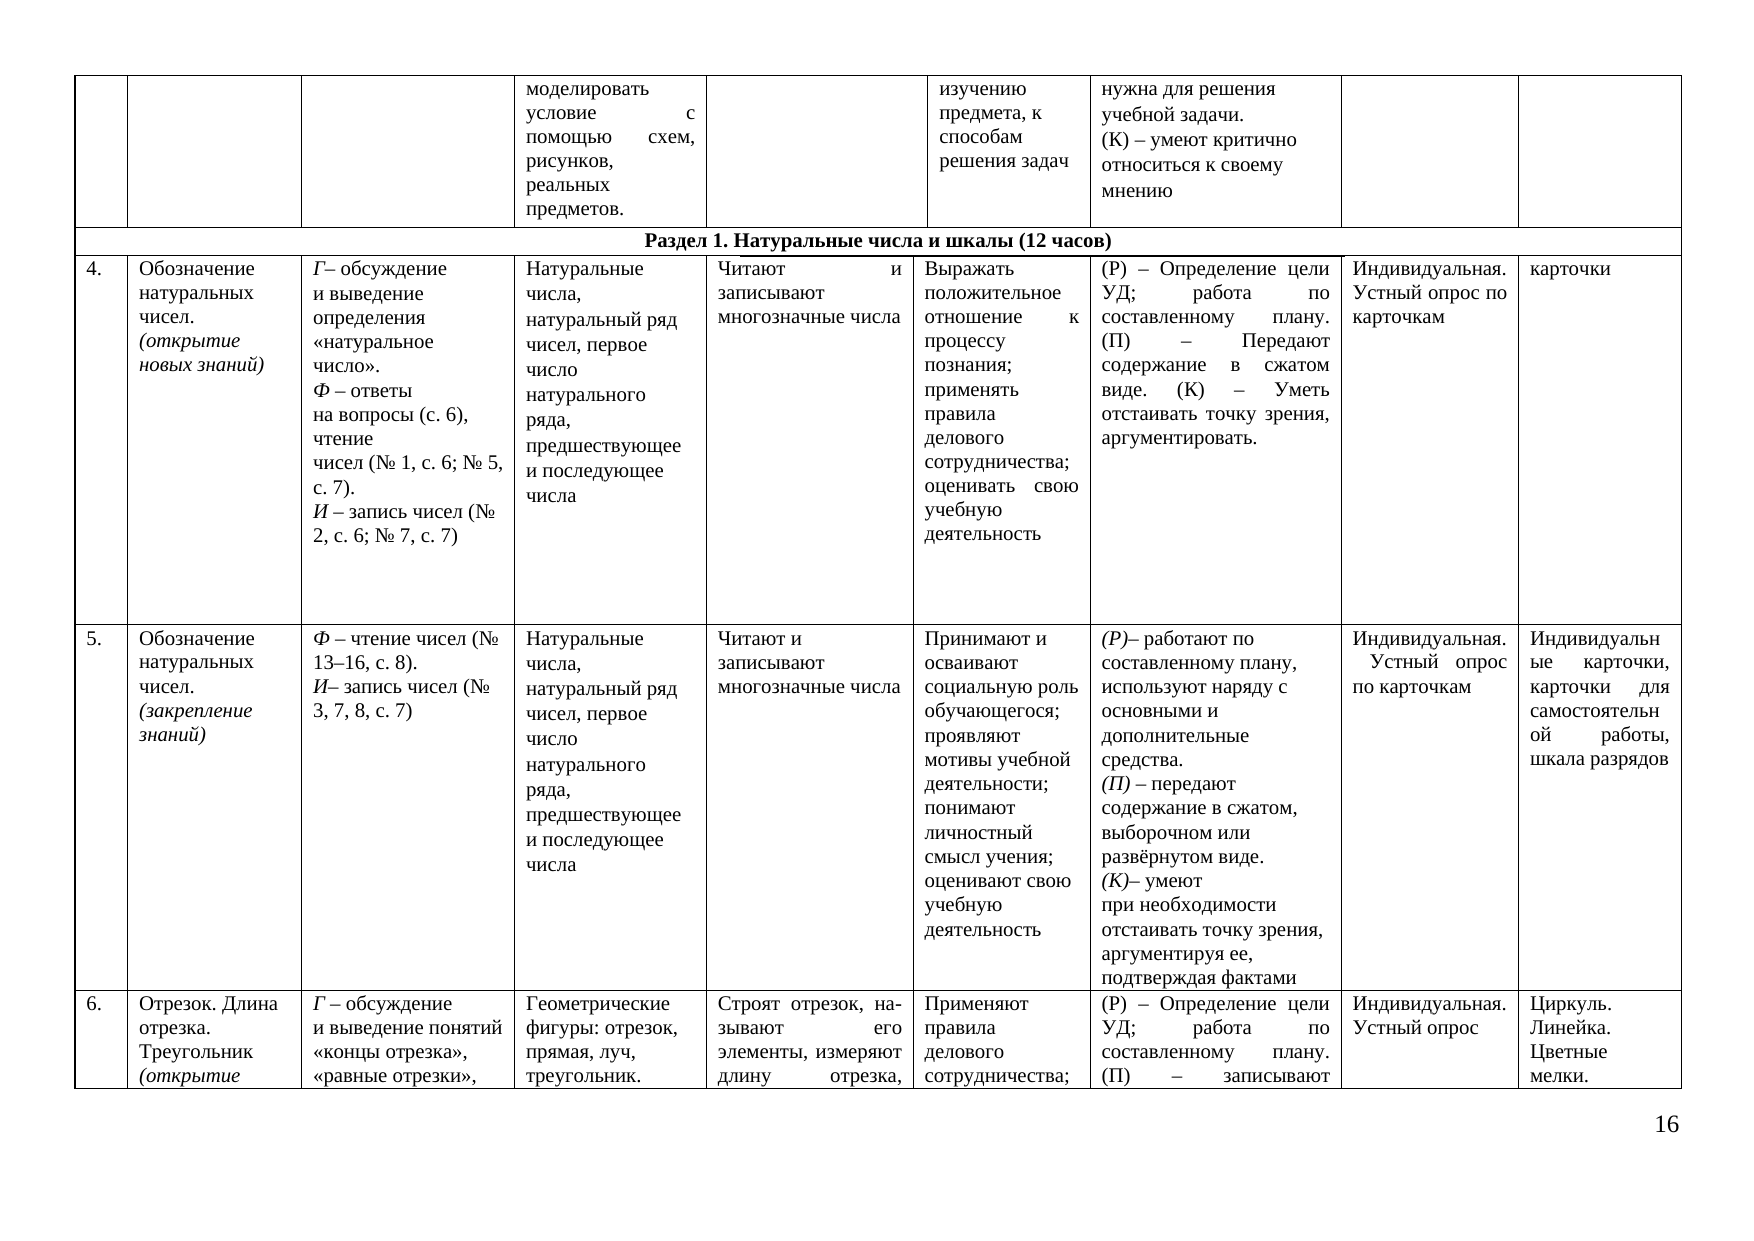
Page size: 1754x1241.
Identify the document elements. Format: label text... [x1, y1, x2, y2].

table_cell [515, 76, 706, 227]
table_cell 3 [76, 76, 127, 227]
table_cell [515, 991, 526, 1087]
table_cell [1519, 76, 1681, 227]
table_cell Обозначение натуральных чисел. (открытие новых знаний) [128, 256, 301, 624]
table_cell Раздел 1. Натуральные числа и шкалы (12 часов) [76, 228, 1681, 255]
table_cell Индивидуальная. Устный опрос по карточкам [1342, 256, 1518, 624]
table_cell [128, 991, 301, 1087]
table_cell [302, 991, 514, 1087]
table_cell Г– обсуждение и выведение определения «натуральное число». Ф – ответы на вопросы (с. 6), чтение чисел (№ 1, с. 6; № 5, с. 7). И – запись чисел (№ 2, с. 6; № 7, с. 7) [302, 256, 514, 624]
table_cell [302, 76, 514, 227]
table_cell Индивидуальные карточки, карточки для самостоятельной работы, шкала разрядов [1519, 625, 1681, 989]
table_cell Индивидуальная. Устный опрос по карточкам [1342, 625, 1518, 989]
table_cell Читают и записывают многозначные числа [707, 256, 913, 624]
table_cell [1091, 991, 1341, 1087]
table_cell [1519, 991, 1681, 1087]
table_cell Принимают и осваивают социальную роль обучающегося; проявляют мотивы учебной деятельности; понимают личностный смысл учения; оценивают свою учебную деятельность [914, 625, 1090, 989]
table_cell Читают и записывают многозначные числа [707, 625, 913, 989]
table_cell Натуральные числа, натуральный ряд чисел, первое число натурального ряда, предшествующее и последующее числа [515, 256, 706, 624]
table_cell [128, 76, 301, 227]
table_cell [707, 76, 927, 227]
table_cell карточки [1519, 256, 1681, 624]
table_cell Ф – чтение чисел (№ 13–16, с. 8). И– запись чисел (№ 3, 7, 8, с. 7) [302, 625, 514, 989]
table_cell (Р)– работают по составленному плану, используют наряду с основными и дополнительные средства. (П) – передают содержание в сжатом, выборочном или развёрнутом виде. (К)– умеют при необходимости отстаивать точку зрения, аргументируя ее, подтверждая фактами [1091, 625, 1341, 989]
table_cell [914, 991, 1090, 1087]
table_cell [1091, 76, 1341, 227]
table_cell Обозначение натуральных чисел. (закрепление знаний) [128, 625, 301, 989]
table_cell 5. [76, 625, 127, 989]
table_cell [707, 991, 913, 1087]
table_cell (Р) – Определение цели УД; работа по составленному плану. (П) – Передают содержание в сжатом виде. (К) – Уметь отстаивать точку зрения, аргументировать. [1091, 257, 1341, 624]
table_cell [1342, 76, 1518, 227]
table_cell Натуральные числа, натуральный ряд чисел, первое число натурального ряда, предшествующее и последующее числа [515, 625, 706, 989]
table_cell 6. [76, 991, 127, 1087]
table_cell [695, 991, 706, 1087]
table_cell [1342, 991, 1518, 1087]
table_cell Выражать положительное отношение к процессу познания; применять правила делового сотрудничества; оценивать свою учебную деятельность [914, 257, 1090, 624]
table_cell 4. [76, 256, 127, 624]
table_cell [928, 76, 1090, 227]
